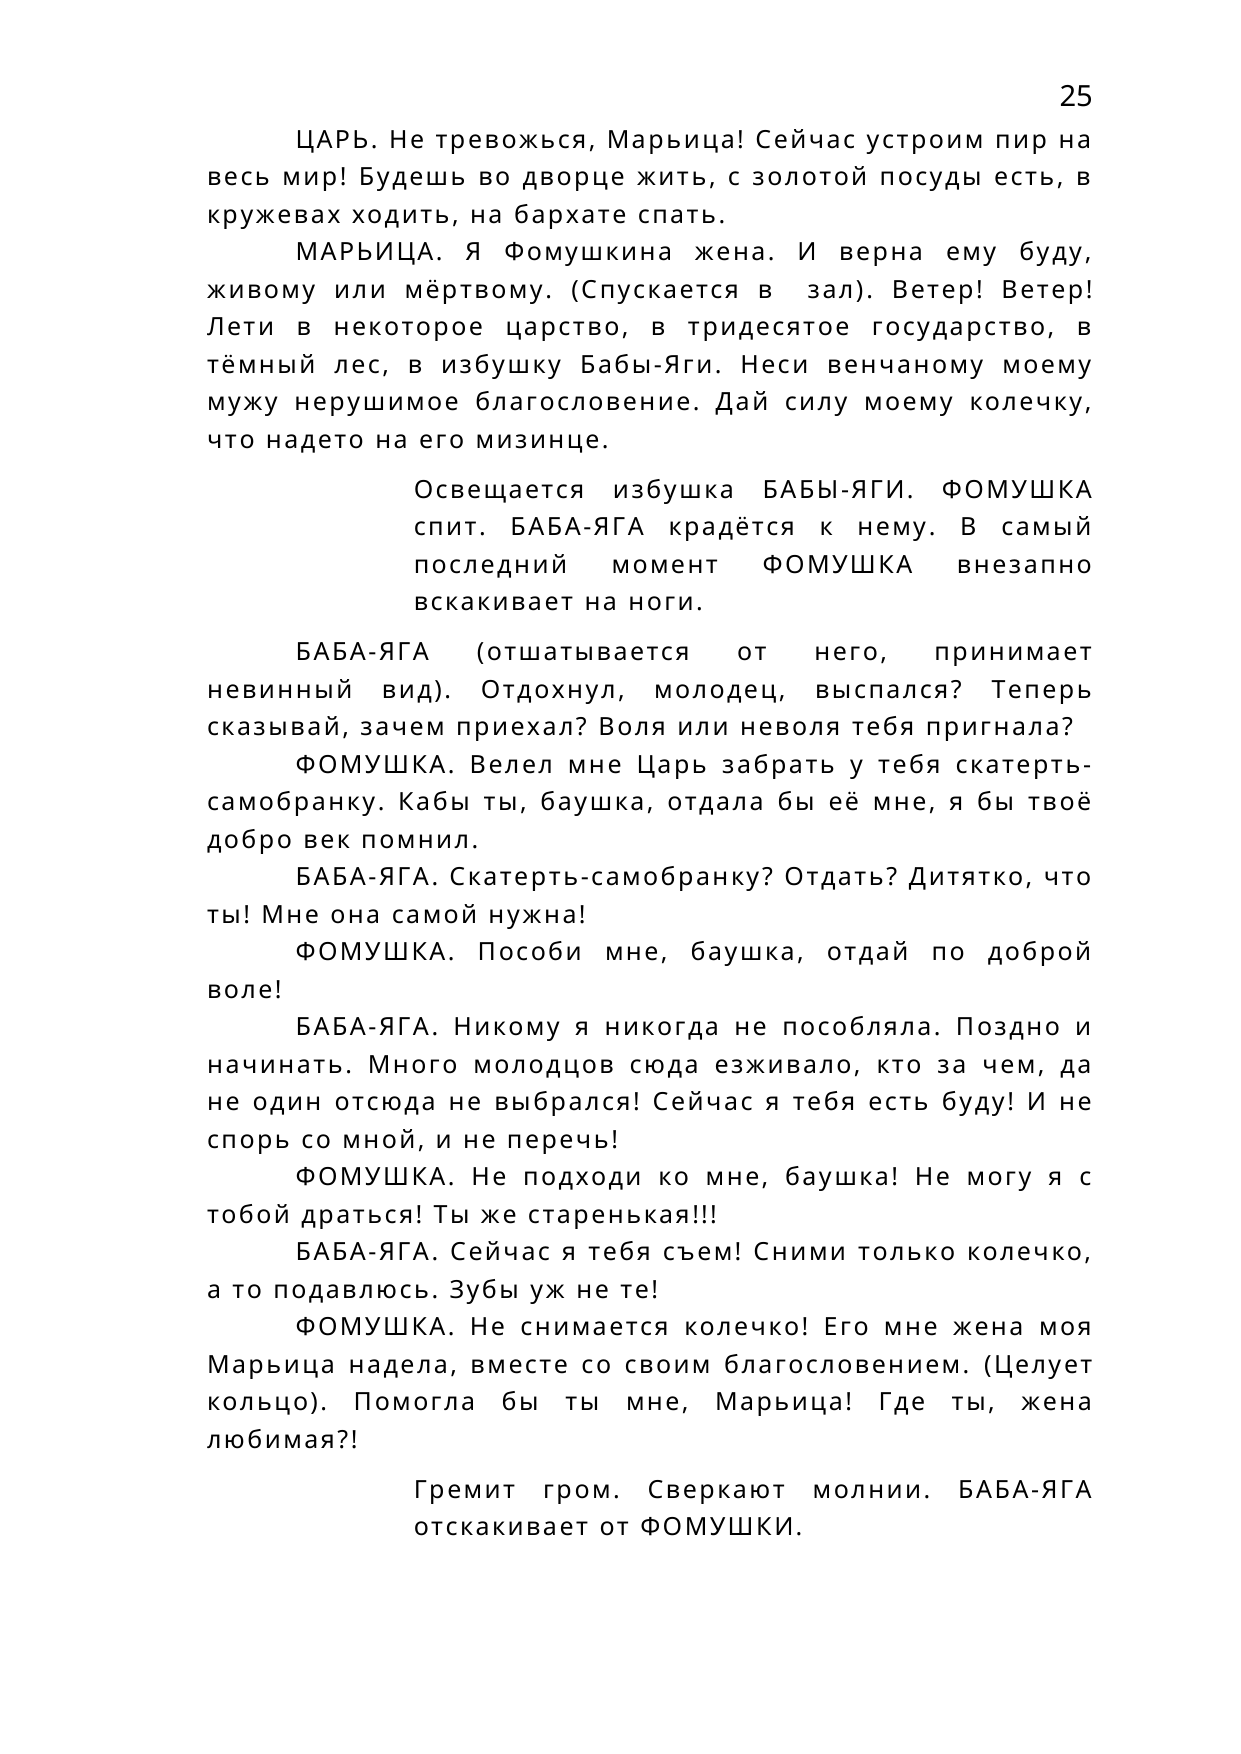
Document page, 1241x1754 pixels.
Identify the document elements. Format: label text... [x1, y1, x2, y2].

text МАРЬИЦА. Я Фомушкина жена. И верна ему буду, живому или мёртвому. (Спускается в зал). Ветер! Ветер! Лети в некоторое царство, в тридесятое государство, в тёмный лес, в избушку Бабы-Яги. Неси венчаному моему мужу нерушимое благословение. Дай силу моему колечку, что надето на его мизинце. [207, 231, 1092, 456]
text Гремит гром. Сверкают молнии. БАБА-ЯГА отскакивает от ФОМУШКИ. [413, 1468, 1092, 1543]
text ФОМУШКА. Велел мне Царь забрать у тебя скатерть-самобранку. Кабы ты, баушка, отдала бы её мне, я бы твоё добро век помнил. [207, 743, 1092, 856]
text ФОМУШКА. Не снимается колечко! Его мне жена моя Марьица надела, вместе со своим благословением. (Целует кольцо). Помогла бы ты мне, Марьица! Где ты, жена любимая?! [207, 1306, 1092, 1456]
text БАБА-ЯГА. Никому я никогда не пособляла. Поздно и начинать. Много молодцов сюда езживало, кто за чем, да не один отсюда не выбрался! Сейчас я тебя есть буду! И не спорь со мной, и не перечь! [207, 1006, 1092, 1156]
text БАБА-ЯГА (отшатывается от него, принимает невинный вид). Отдохнул, молодец, выспался? Теперь сказывай, зачем приехал? Воля или неволя тебя пригнала? [207, 631, 1092, 743]
text БАБА-ЯГА. Сейчас я тебя съем! Сними только колечко, а то подавлюсь. Зубы уж не те! [207, 1231, 1092, 1306]
text ЦАРЬ. Не тревожься, Марьица! Сейчас устроим пир на весь мир! Будешь во дворце жить, с золотой посуды есть, в кружевах ходить, на бархате спать. [207, 118, 1092, 231]
text Освещается избушка БАБЫ-ЯГИ. ФОМУШКА спит. БАБА-ЯГА крадётся к нему. В самый последний момент ФОМУШКА внезапно вскакивает на ноги. [413, 468, 1092, 618]
text БАБА-ЯГА. Скатерть-самобранку? Отдать? Дитятко, что ты! Мне она самой нужна! [207, 856, 1092, 931]
text ФОМУШКА. Пособи мне, баушка, отдай по доброй воле! [207, 931, 1092, 1006]
text ФОМУШКА. Не подходи ко мне, баушка! Не могу я с тобой драться! Ты же старенькая!!! [207, 1156, 1092, 1231]
